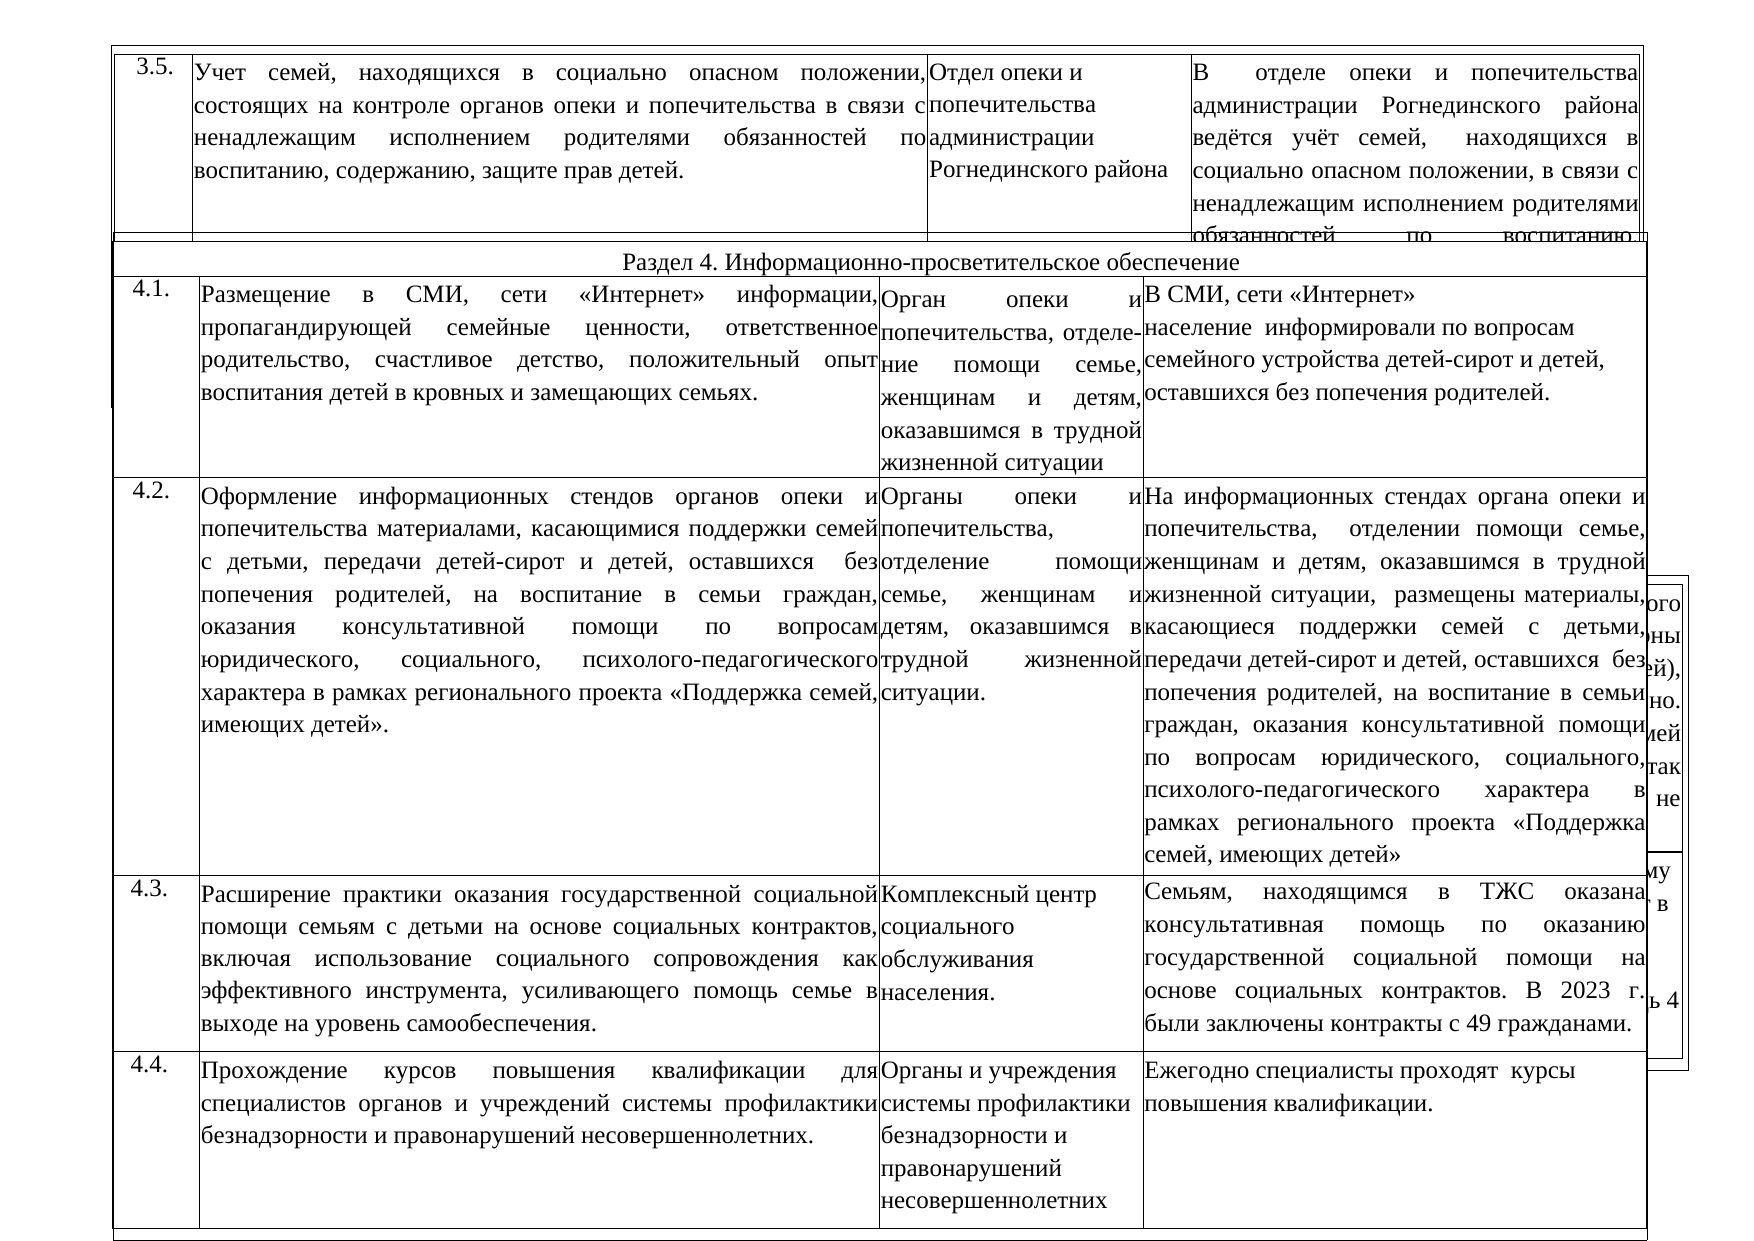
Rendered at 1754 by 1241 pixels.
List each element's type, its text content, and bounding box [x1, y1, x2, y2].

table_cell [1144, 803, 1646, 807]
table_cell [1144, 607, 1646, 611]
table_cell Расширение практики оказания государственной социальной помощи семьям с детьми на основе социальных контрактов, включая использование социального сопровождения как эффективного инструмента, усиливающего помощь семье в выходе на уровень самообеспечения. [200, 876, 879, 965]
table_header Учет семей, находящихся в социально опасном положении, состоящих на контроле органов опеки и попечительства в связи с ненадлежащим исполнением родителями обязанностей по воспитанию, содержанию, защите прав детей. [193, 145, 927, 232]
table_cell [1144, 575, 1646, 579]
table_header Раздел 4. Информационно-просветительское обеспечение [114, 242, 1646, 276]
table_cell Размещение в СМИ, сети «Интернет» информации, пропагандирующей семейные ценности, ответственное родительство, счастливое детство, положительный опыт воспитания детей в кровных и замещающих семьях. [200, 277, 879, 477]
table_cell Семьям, находящимся в ТЖС оказана консультативная помощь по оказанию государственной социальной помощи на основе социальных контрактов. В 2023 г. были заключены контракты с 49 гражданами. [1144, 876, 1646, 1051]
table_cell Органы и учреждения системы профилактики безнадзорности и правонарушений несовершеннолетних [880, 1052, 1143, 1227]
table_cell Орган опеки и попечительства, отделе-ние помощи семье, женщинам и детям, оказавшимся в трудной жизненной ситуации [880, 277, 1143, 477]
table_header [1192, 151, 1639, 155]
table_cell Прохождение курсов повышения квалификации для специалистов органов и учреждений системы профилактики безнадзорности и правонарушений несовершеннолетних. [200, 1052, 879, 1227]
table_cell Расширение практики оказания государственной социальной помощи семьям с детьми на основе социальных контрактов, включая использование социального сопровождения как эффективного инструмента, усиливающего помощь семье в выходе на уровень самообеспечения. [200, 966, 879, 1051]
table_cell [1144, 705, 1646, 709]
table_header 3.5. [115, 55, 192, 232]
table_cell Ежегодно специалисты проходят курсы повышения квалификации. [1144, 1052, 1646, 1227]
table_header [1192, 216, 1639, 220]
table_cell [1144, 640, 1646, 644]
table_cell Оформление информационных стендов органов опеки и попечительства материалами, касающимися поддержки семей с детьми, передачи детей-сирот и детей, оставшихся без попечения родителей, на воспитание в семьи граждан, оказания консультативной помощи по вопросам юридического, социального, психолого-педагогического характера в рамках регионального проекта «Поддержка семей, имеющих детей». [200, 478, 879, 535]
table_cell Органы опеки и попечительства, отделение помощи семье, женщинам и детям, оказавшимся в трудной жизненной ситуации. [880, 478, 1143, 875]
table_cell В СМИ, сети «Интернет» население информировали по вопросам семейного устройства детей-сирот и детей, оставшихся без попечения родителей. [1144, 277, 1646, 477]
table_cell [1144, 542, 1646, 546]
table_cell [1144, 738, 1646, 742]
table_header Отдел опеки и попечительства администрации Рогнединского района [928, 55, 1191, 232]
table_cell Оформление информационных стендов органов опеки и попечительства материалами, касающимися поддержки семей с детьми, передачи детей-сирот и детей, оставшихся без попечения родителей, на воспитание в семьи граждан, оказания консультативной помощи по вопросам юридического, социального, психолого-педагогического характера в рамках регионального проекта «Поддержка семей, имеющих детей». [200, 700, 879, 875]
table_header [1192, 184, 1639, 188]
table_cell 4.3. [114, 876, 199, 1051]
table_cell 4.1. [114, 277, 199, 477]
table_cell 4.2. [114, 478, 199, 875]
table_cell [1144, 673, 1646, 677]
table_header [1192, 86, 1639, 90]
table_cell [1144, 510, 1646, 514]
table_header Учет семей, находящихся в социально опасном положении, состоящих на контроле органов опеки и попечительства в связи с ненадлежащим исполнением родителями обязанностей по воспитанию, содержанию, защите прав детей. [193, 55, 927, 144]
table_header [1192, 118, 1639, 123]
table_cell Оформление информационных стендов органов опеки и попечительства материалами, касающимися поддержки семей с детьми, передачи детей-сирот и детей, оставшихся без попечения родителей, на воспитание в семьи граждан, оказания консультативной помощи по вопросам юридического, социального, психолого-педагогического характера в рамках регионального проекта «Поддержка семей, имеющих детей». [200, 536, 879, 666]
table_cell Комплексный центр социального обслуживания населения. [880, 876, 1143, 1051]
table_cell 4.4. [114, 1052, 199, 1227]
